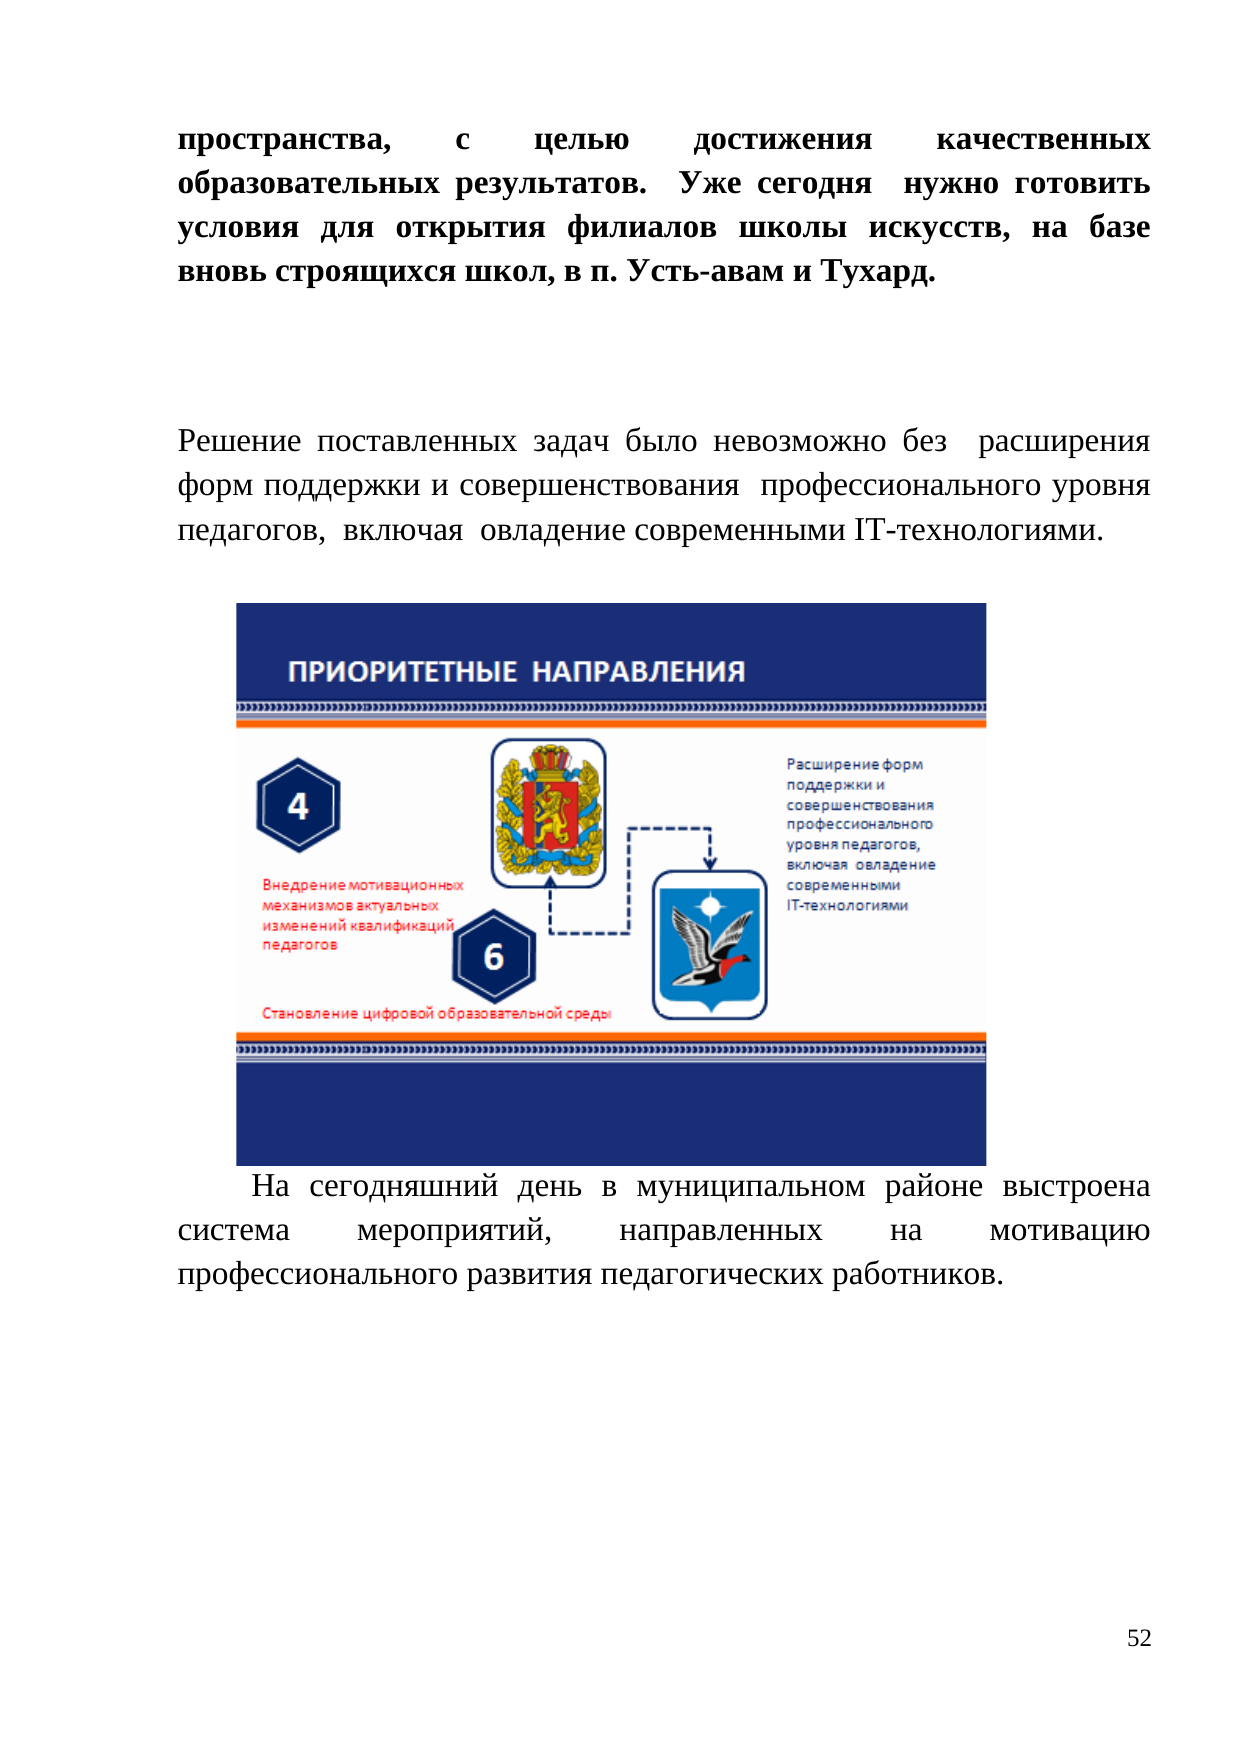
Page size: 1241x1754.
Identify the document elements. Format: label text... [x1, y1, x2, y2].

text На сегодняшний день в муниципальном районе выстроена система мероприятий, направленных на мотивацию профессионального развития педагогических работников. [177, 1166, 1152, 1292]
text Решение поставленных задач было невозможно без расширения форм поддержки и совершенствования профессионального уровня педагогов, включая овладение современными IT-технологиями. [177, 421, 1152, 547]
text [177, 118, 1152, 289]
picture [236, 603, 987, 1166]
